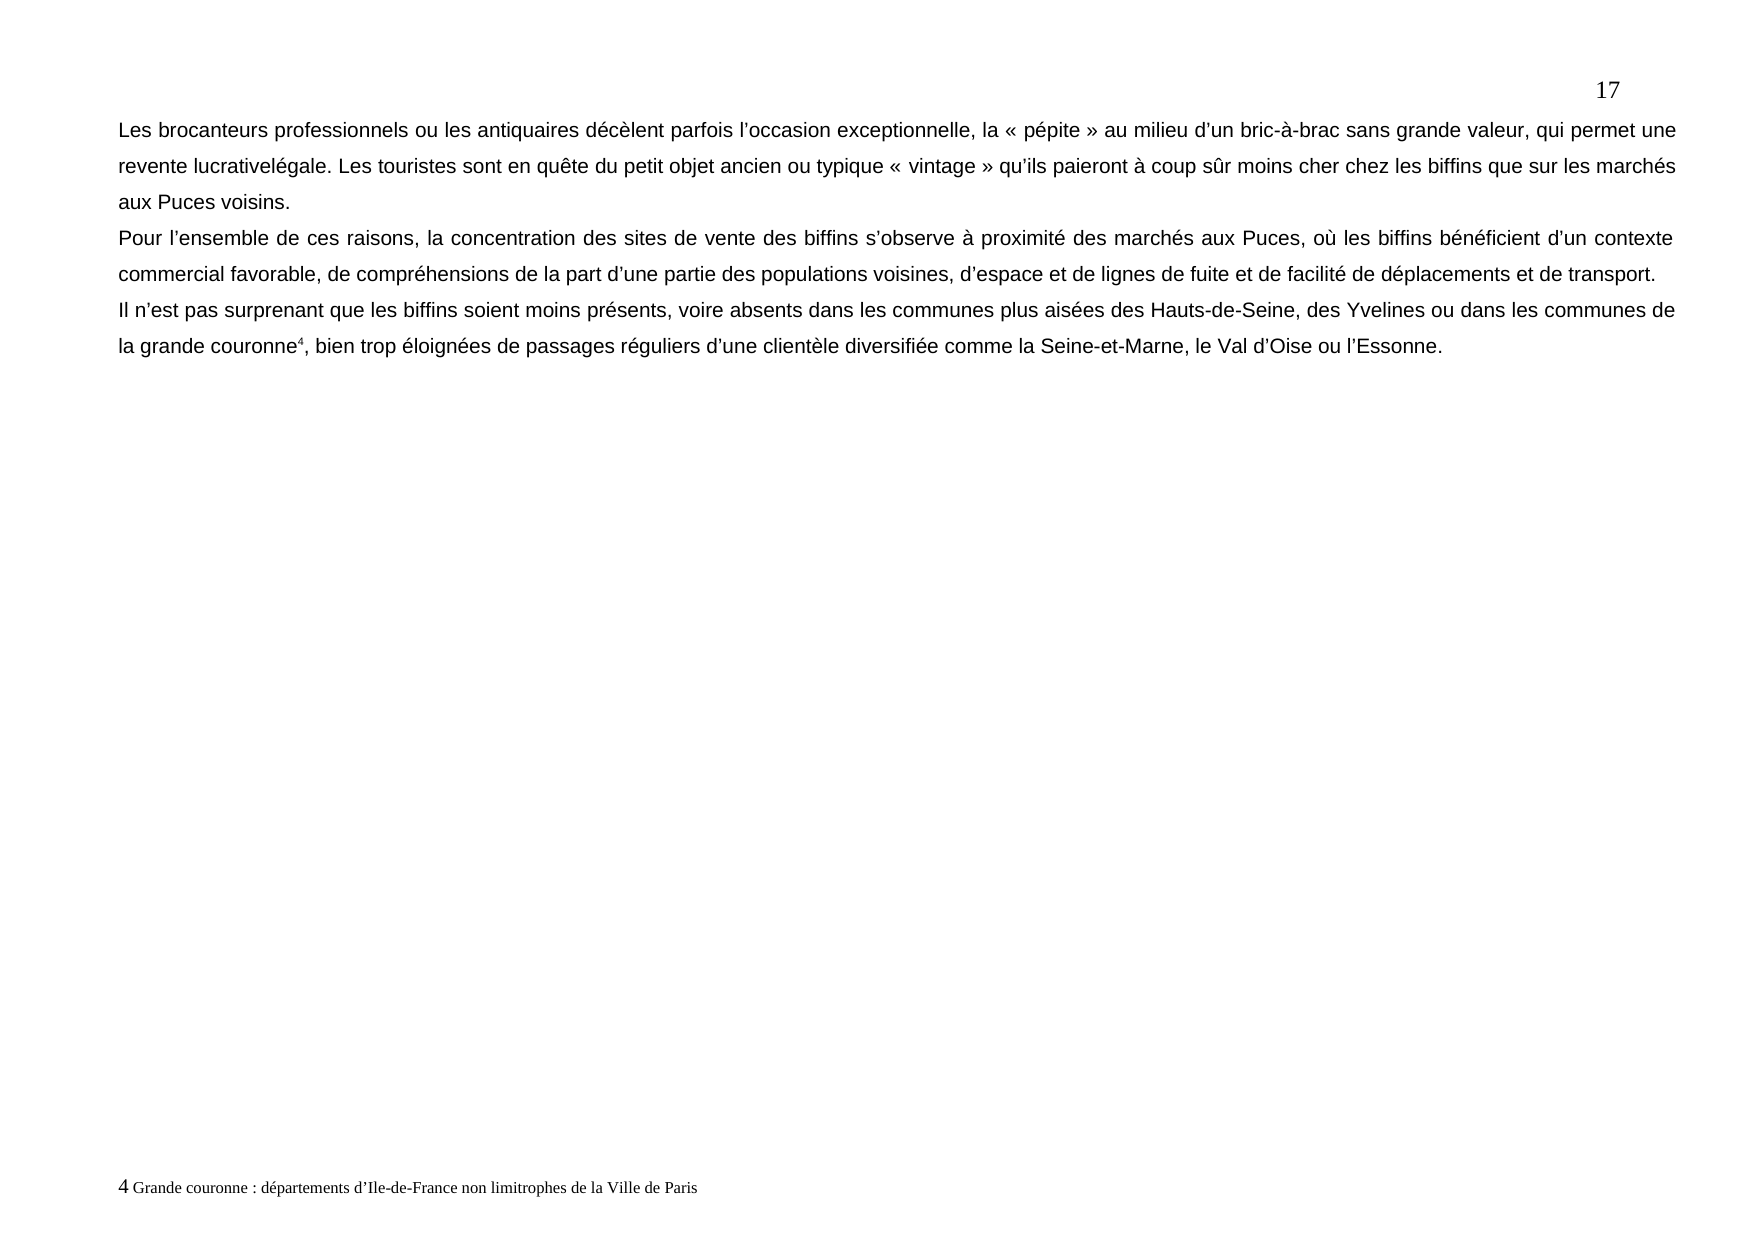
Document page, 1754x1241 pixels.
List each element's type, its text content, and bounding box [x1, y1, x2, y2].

text Les brocanteurs professionnels ou les antiquaires décèlent parfois l’occasion exceptionnelle, la « pépite » au milieu d’un bric-à-brac sans grande valeur, qui permet une revente lucrativelégale. Les touristes sont en quête du petit objet ancien ou typique « vintage » qu’ils paieront à coup sûr moins cher chez les biffins que sur les marchés aux Puces voisins. [118, 118, 1677, 214]
text Pour l’ensemble de ces raisons, la concentration des sites de vente des biffins s’observe à proximité des marchés aux Puces, où les biffins bénéficient d’un contexte commercial favorable, de compréhensions de la part d’une partie des populations voisines, d’espace et de lignes de fuite et de facilité de déplacements et de transport. [118, 226, 1677, 286]
text Il n’est pas surprenant que les biffins soient moins présents, voire absents dans les communes plus aisées des Hauts-de-Seine, des Yvelines ou dans les communes de la grande couronne, bien trop éloignées de passages réguliers d’une clientèle diversifiée comme la Seine-et-Marne, le Val d’Oise ou l’Essonne. [118, 298, 1677, 358]
